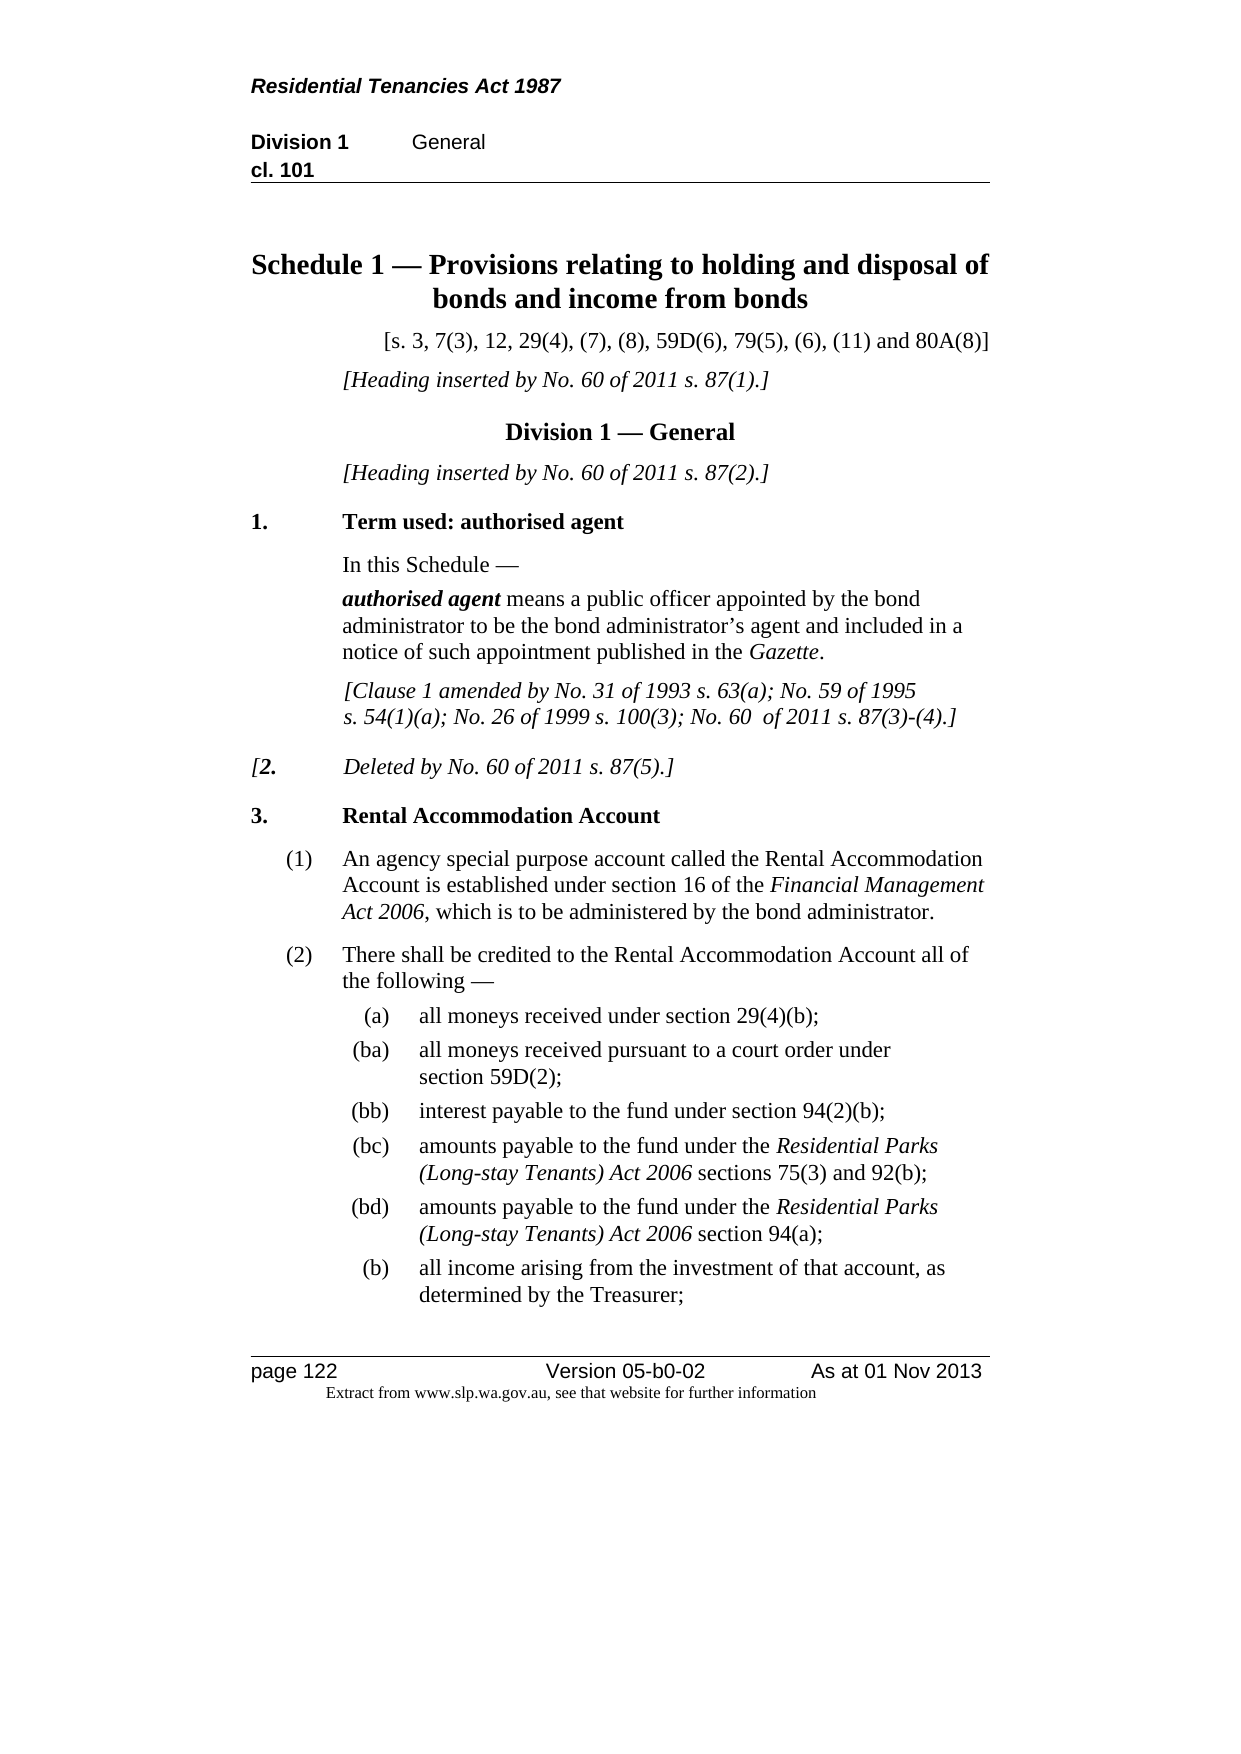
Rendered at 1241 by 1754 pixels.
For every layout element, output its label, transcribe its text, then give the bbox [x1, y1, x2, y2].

subtitle [Heading inserted by No. 60 of 2011 s. 87(1).] [251, 366, 990, 392]
text (a) all moneys received under section 29(4)(b); [251, 1002, 990, 1028]
text (bc) amounts payable to the fund under the Residential Parks (Long-stay Tenants) Act 2006 sections 75(3) and 92(b); [251, 1132, 990, 1185]
text [2. Deleted by No. 60 of 2011 s. 87(5).] [251, 753, 990, 779]
text (bb) interest payable to the fund under section 94(2)(b); [251, 1097, 990, 1124]
text In this Schedule — [251, 551, 990, 577]
subtitle [Heading inserted by No. 60 of 2011 s. 87(2).] [251, 458, 990, 485]
text (1) An agency special purpose account called the Rental Accommodation Account is established under section 16 of the Financial Management Act 2006, which is to be administered by the bond administrator. [251, 845, 990, 924]
subtitle Schedule 1 — Provisions relating to holding and disposal of bonds and income from bonds [251, 247, 990, 314]
text [s. 3, 7(3), 12, 29(4), (7), (8), 59D(6), 79(5), (6), (11) and 80A(8)] [251, 327, 990, 353]
text (ba) all moneys received pursuant to a court order under section 59D(2); [251, 1036, 990, 1089]
text (2) There shall be credited to the Rental Accommodation Account all of the following — [251, 941, 990, 993]
subtitle 3. Rental Accommodation Account [251, 802, 990, 828]
text [Clause 1 amended by No. 31 of 1993 s. 63(a); No. 59 of 1995 s. 54(1)(a); No. 26 of 1999 s. 100(3); No. 60 of 2011 s. 87(3)-(4).] [251, 677, 990, 730]
text authorised agent means a public officer appointed by the bond administrator to be the bond administrator’s agent and included in a notice of such appointment published in the Gazette. [251, 586, 990, 664]
text (b) all income arising from the investment of that account, as determined by the Treasurer; [251, 1254, 990, 1307]
subtitle Division 1 — General [251, 417, 990, 446]
subtitle 1. Term used: authorised agent [251, 508, 990, 534]
text (bd) amounts payable to the fund under the Residential Parks (Long-stay Tenants) Act 2006 section 94(a); [251, 1193, 990, 1246]
